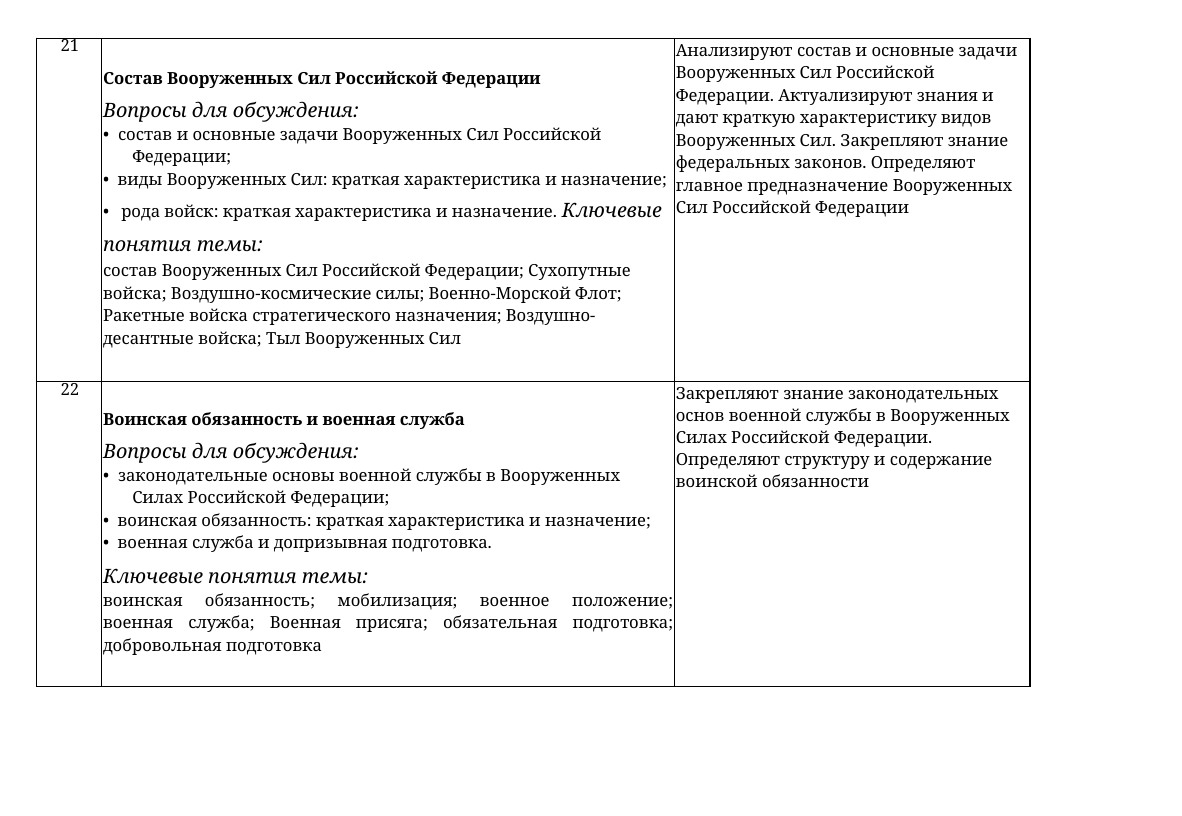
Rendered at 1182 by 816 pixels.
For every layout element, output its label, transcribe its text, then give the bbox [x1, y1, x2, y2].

table_cell Воинская обязанность и военная служба Вопросы для обсуждения: законодательные основы военной службы в Вооруженных Силах Российской Федерации; воинская обязанность: краткая характеристика и назначение; военная служба и допризывная подготовка. Ключевые понятия темы: воинская обязанность; мобилизация; военное положение; военная служба; Военная присяга; обязательная подготовка; добровольная подготовка [102, 382, 674, 686]
table_cell Закрепляют знание законодательных основ военной службы в Вооруженных Силах Российской Федерации. Определяют структуру и содержание воинской обязанности [675, 382, 1029, 686]
table_header Анализируют состав и основные задачи Вооруженных Сил Российской Федерации. Актуализируют знания и дают краткую характеристику видов Вооруженных Сил. Закрепляют знание федеральных законов. Определяют главное предназначение Вооруженных Сил Российской Федерации [675, 39, 1029, 381]
table_cell 22 [37, 382, 101, 686]
table_header 21 [37, 39, 101, 381]
table_header Состав Вооруженных Сил Российской Федерации Вопросы для обсуждения: состав и основные задачи Вооруженных Сил Российской Федерации; виды Вооруженных Сил: краткая характеристика и назначение; рода войск: краткая характеристика и назначение. Ключевые понятия темы: состав Вооруженных Сил Российской Федерации; Сухопутные войска; Воздушно-космические силы; Военно-Морской Флот; Ракетные войска стратегического назначения; Воздушно-десантные войска; Тыл Вооруженных Сил [102, 39, 674, 381]
